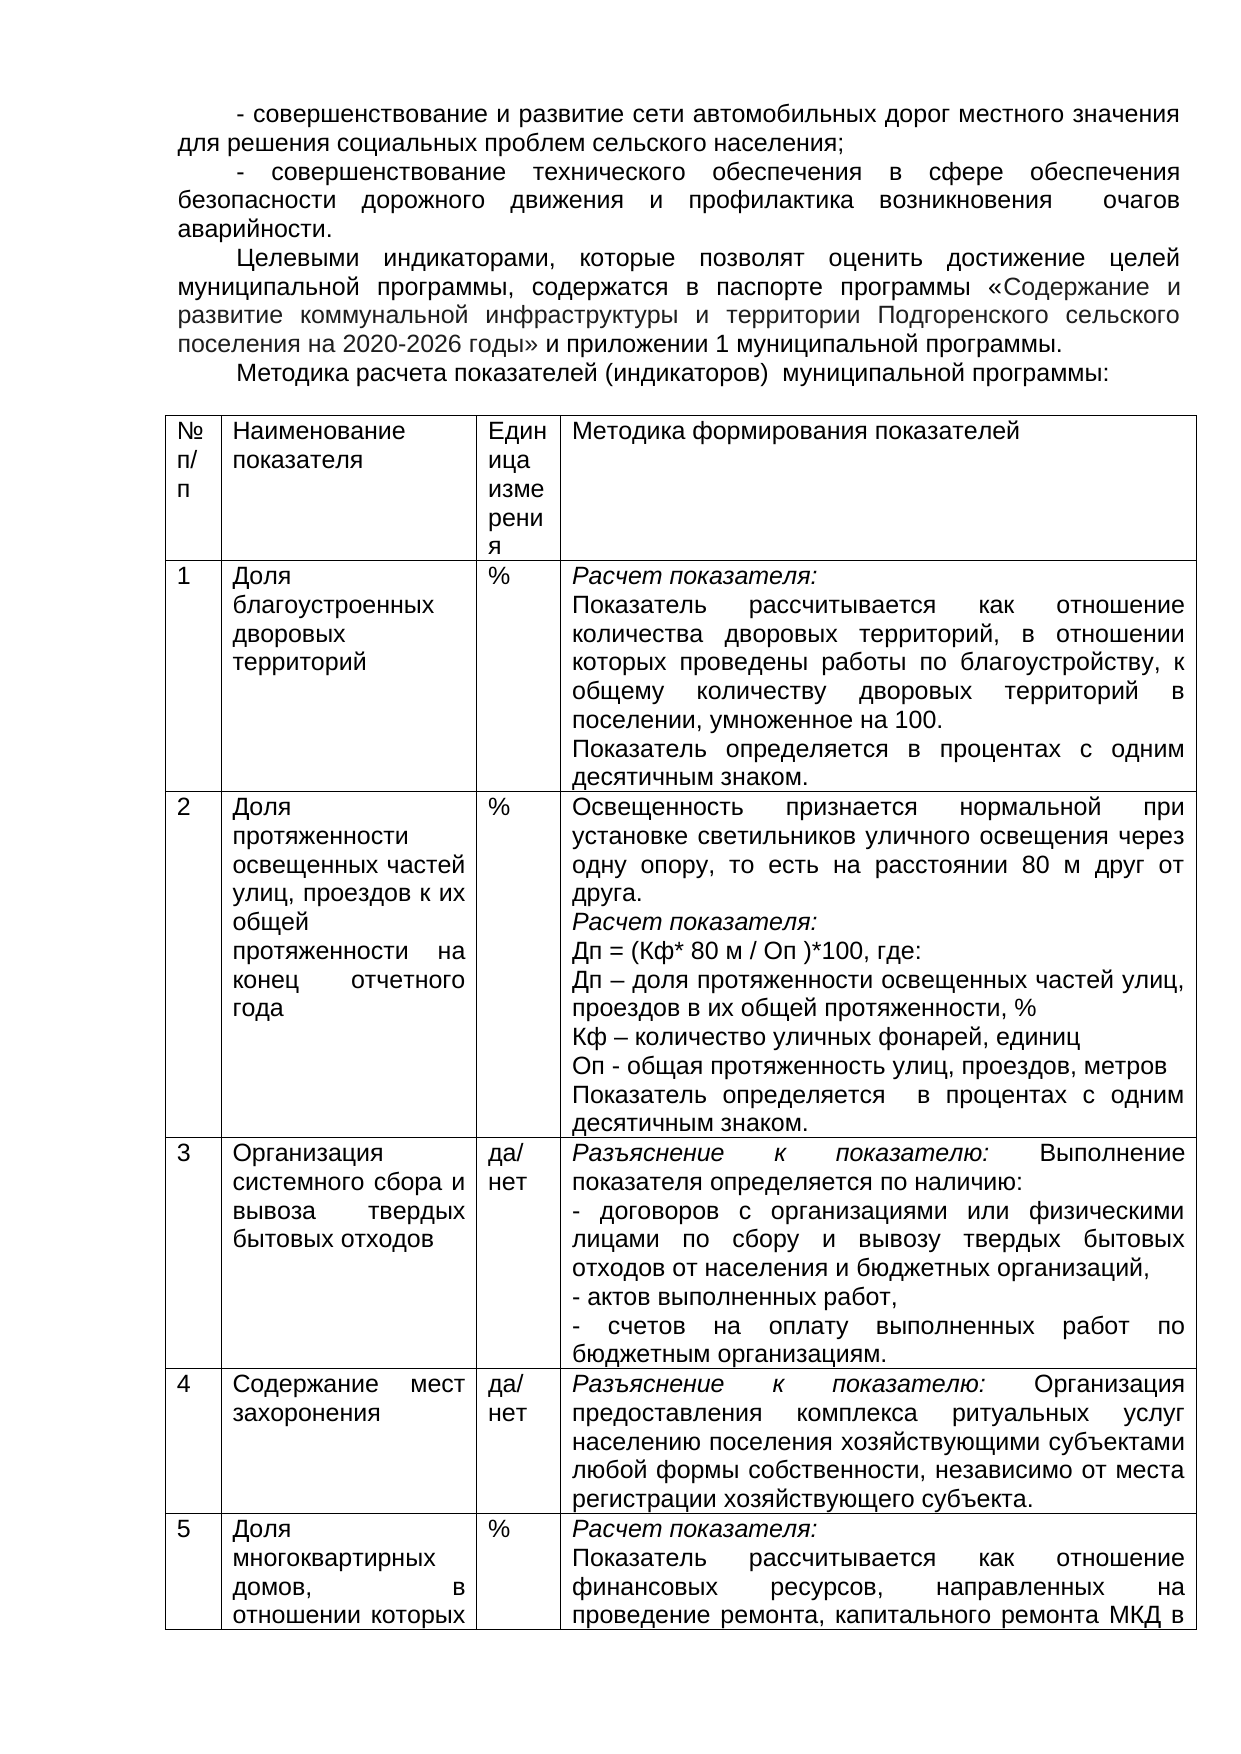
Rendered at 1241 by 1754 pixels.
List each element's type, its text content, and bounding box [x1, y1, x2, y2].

table_header Единица измерения [477, 416, 560, 560]
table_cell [561, 1514, 1196, 1629]
table_cell да/нет [477, 1138, 560, 1368]
table_cell % [477, 1514, 560, 1629]
table_cell Разъяснение к показателю: Организация предоставления комплекса ритуальных услуг населению поселения хозяйствующими субъектами любой формы собственности, независимо от места регистрации хозяйствующего субъекта. [561, 1369, 1196, 1513]
table_cell Организация системного сбора и вывоза твердых бытовых отходов [222, 1138, 476, 1368]
text - совершенствование технического обеспечения в сфере обеспечения безопасности дорожного движения и профилактика возникновения очагов аварийности. [177, 156, 1181, 243]
table_cell 4 [166, 1369, 221, 1513]
table_cell Содержание мест захоронения [222, 1369, 476, 1513]
text - совершенствование и развитие сети автомобильных дорог местного значения для решения социальных проблем сельского населения; [177, 99, 1181, 156]
table_cell Доля протяженности освещенных частей улиц, проездов к их общей протяженности на конец отчетного года [222, 792, 476, 1137]
table_cell Расчет показателя: Показатель рассчитывается как отношение количества дворовых территорий, в отношении которых проведены работы по благоустройству, к общему количеству дворовых территорий в поселении, умноженное на 100. Показатель определяется в процентах с одним десятичным знаком. [561, 561, 1196, 791]
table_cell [222, 1514, 476, 1629]
table_cell да/нет [477, 1369, 560, 1513]
table_cell 1 [166, 561, 221, 791]
text Методика расчета показателей (индикаторов) муниципальной программы: [177, 358, 1181, 386]
table_cell 5 [166, 1514, 221, 1629]
table_cell 3 [166, 1138, 221, 1368]
table_cell Разъяснение к показателю: Выполнение показателя определяется по наличию: - договоров с организациями или физическими лицами по сбору и вывозу твердых бытовых отходов от населения и бюджетных организаций, - актов выполненных работ, - счетов на оплату выполненных работ по бюджетным организациям. [561, 1138, 1196, 1368]
table_cell % [477, 561, 560, 791]
table_header Наименование показателя [222, 416, 476, 560]
table_cell % [477, 792, 560, 1137]
table_cell Доля благоустроенных дворовых территорий [222, 561, 476, 791]
table_header Методика формирования показателей [561, 416, 1196, 560]
text Целевыми индикаторами, которые позволят оценить достижение целей муниципальной программы, содержатся в паспорте программы «Содержание и развитие коммунальной инфраструктуры и территории Подгоренского сельского поселения на 2020-2026 годы» и приложении 1 муниципальной программы. [177, 243, 1181, 358]
table_header № п/п [166, 416, 221, 560]
table_cell 2 [166, 792, 221, 1137]
table_cell Освещенность признается нормальной при установке светильников уличного освещения через одну опору, то есть на расстоянии 80 м друг от друга. Расчет показателя: Дп = (Кф* 80 м / Оп )*100, где: Дп – доля протяженности освещенных частей улиц, проездов в их общей протяженности, % Кф – количество уличных фонарей, единиц Оп - общая протяженность улиц, проездов, метров Показатель определяется в процентах с одним десятичным знаком. [561, 792, 1196, 1137]
